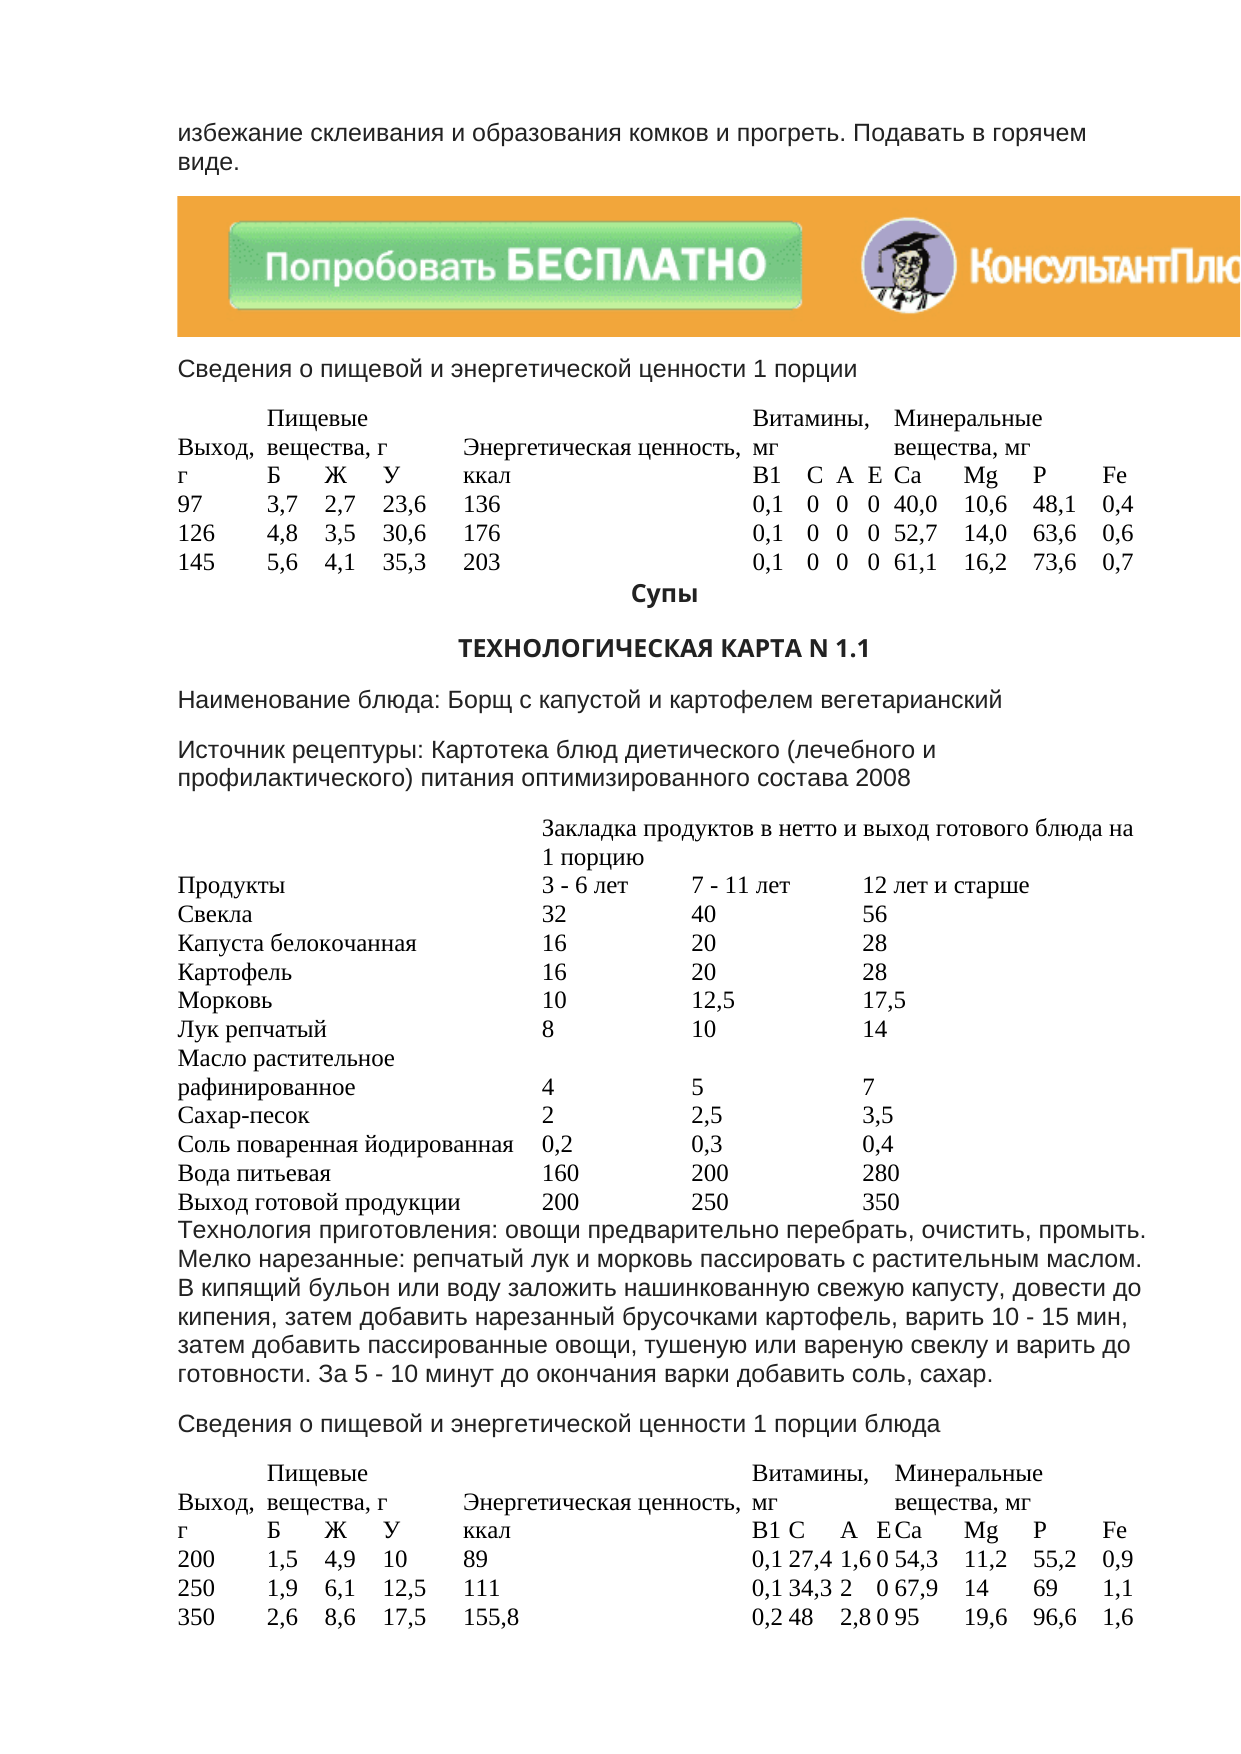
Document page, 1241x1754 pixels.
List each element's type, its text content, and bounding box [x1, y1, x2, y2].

text Сведения о пищевой и энергетической ценности 1 порции [177, 354, 1152, 382]
text Супы [177, 576, 1152, 610]
text Технология приготовления: овощи предварительно перебрать, очистить, промыть. Мелко нарезанные: репчатый лук и морковь пассировать с растительным маслом. В кипящий бульон или воду заложить нашинкованную свежую капусту, довести до кипения, затем добавить нарезанный брусочками картофель, варить 10 - 15 мин, затем добавить пассированные овощи, тушеную или вареную свеклу и варить до готовности. За 5 - 10 минут до окончания варки добавить соль, сахар. [177, 1215, 1152, 1388]
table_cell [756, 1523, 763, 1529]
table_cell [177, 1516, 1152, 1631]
text ТЕХНОЛОГИЧЕСКАЯ КАРТА N 1.1 [177, 630, 1152, 664]
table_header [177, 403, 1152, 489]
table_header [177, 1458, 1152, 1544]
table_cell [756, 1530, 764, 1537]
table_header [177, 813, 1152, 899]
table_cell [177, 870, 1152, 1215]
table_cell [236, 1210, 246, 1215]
text Сведения о пищевой и энергетической ценности 1 порции блюда [177, 1409, 1152, 1437]
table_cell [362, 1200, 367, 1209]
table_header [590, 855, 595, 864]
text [177, 118, 1152, 176]
picture [177, 196, 1241, 337]
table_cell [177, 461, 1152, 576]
text Источник рецептуры: Картотека блюд диетического (лечебного и профилактического) питания оптимизированного состава 2008 [177, 735, 1152, 792]
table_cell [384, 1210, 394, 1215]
text Наименование блюда: Борщ с капустой и картофелем вегетарианский [177, 685, 1152, 714]
